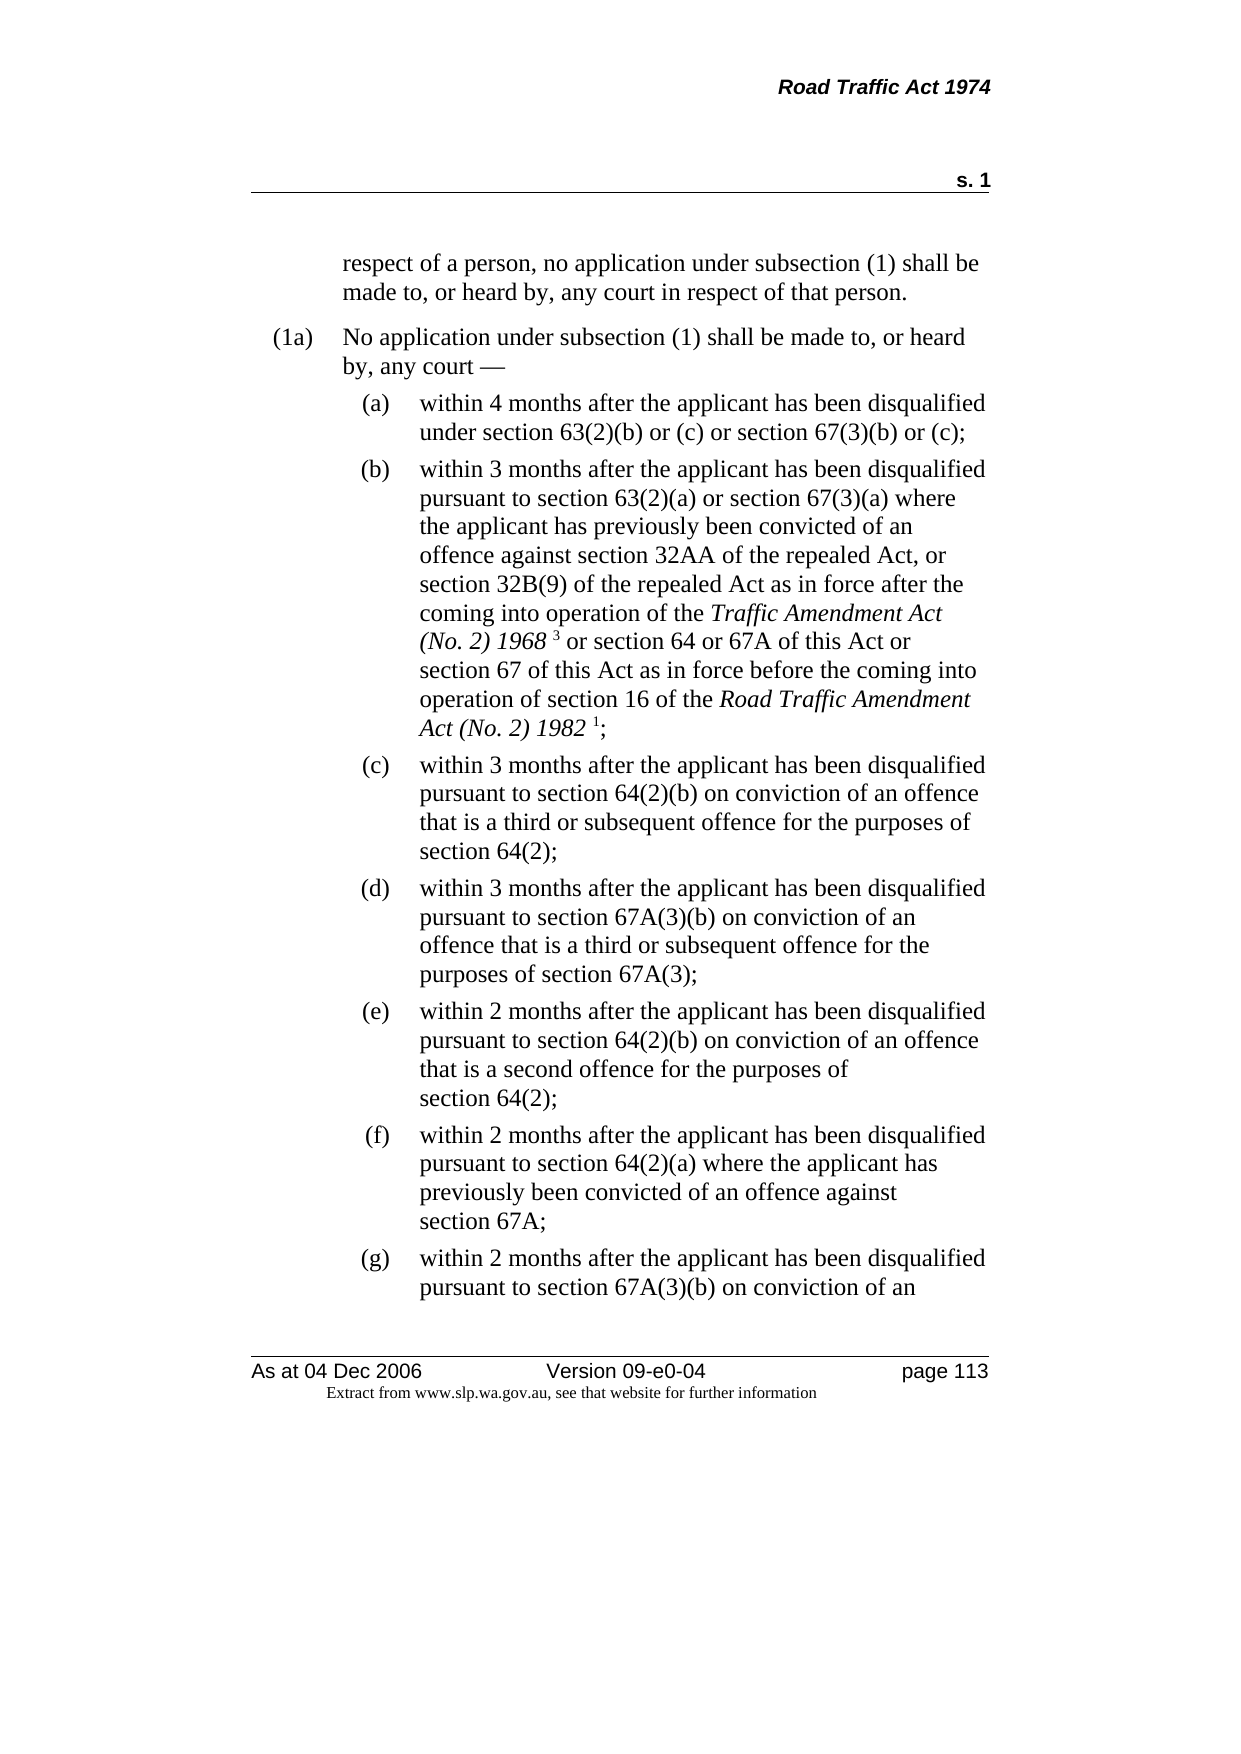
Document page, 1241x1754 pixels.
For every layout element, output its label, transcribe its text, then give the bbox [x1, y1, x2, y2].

text (a) within 4 months after the applicant has been disqualified under section 63(2)(b) or (c) or section 67(3)(b) or (c); [251, 388, 989, 446]
text (e) within 2 months after the applicant has been disqualified pursuant to section 64(2)(b) on conviction of an offence that is a second offence for the purposes of section 64(2); [251, 996, 989, 1111]
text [251, 248, 989, 306]
text (1a) No application under subsection (1) shall be made to, or heard by, any court — [251, 322, 989, 380]
text (b) within 3 months after the applicant has been disqualified pursuant to section 63(2)(a) or section 67(3)(a) where the applicant has previously been convicted of an offence against section 32AA of the repealed Act, or section 32B(9) of the repealed Act as in force after the coming into operation of the Traffic Amendment Act (No. 2) 1968 3 or section 64 or 67A of this Act or section 67 of this Act as in force before the coming into operation of section 16 of the Road Traffic Amendment Act (No. 2) 1982 1; [251, 454, 989, 741]
text (f) within 2 months after the applicant has been disqualified pursuant to section 64(2)(a) where the applicant has previously been convicted of an offence against section 67A; [251, 1120, 989, 1235]
text (c) within 3 months after the applicant has been disqualified pursuant to section 64(2)(b) on conviction of an offence that is a third or subsequent offence for the purposes of section 64(2); [251, 750, 989, 865]
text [251, 1243, 989, 1301]
text (d) within 3 months after the applicant has been disqualified pursuant to section 67A(3)(b) on conviction of an offence that is a third or subsequent offence for the purposes of section 67A(3); [251, 873, 989, 988]
